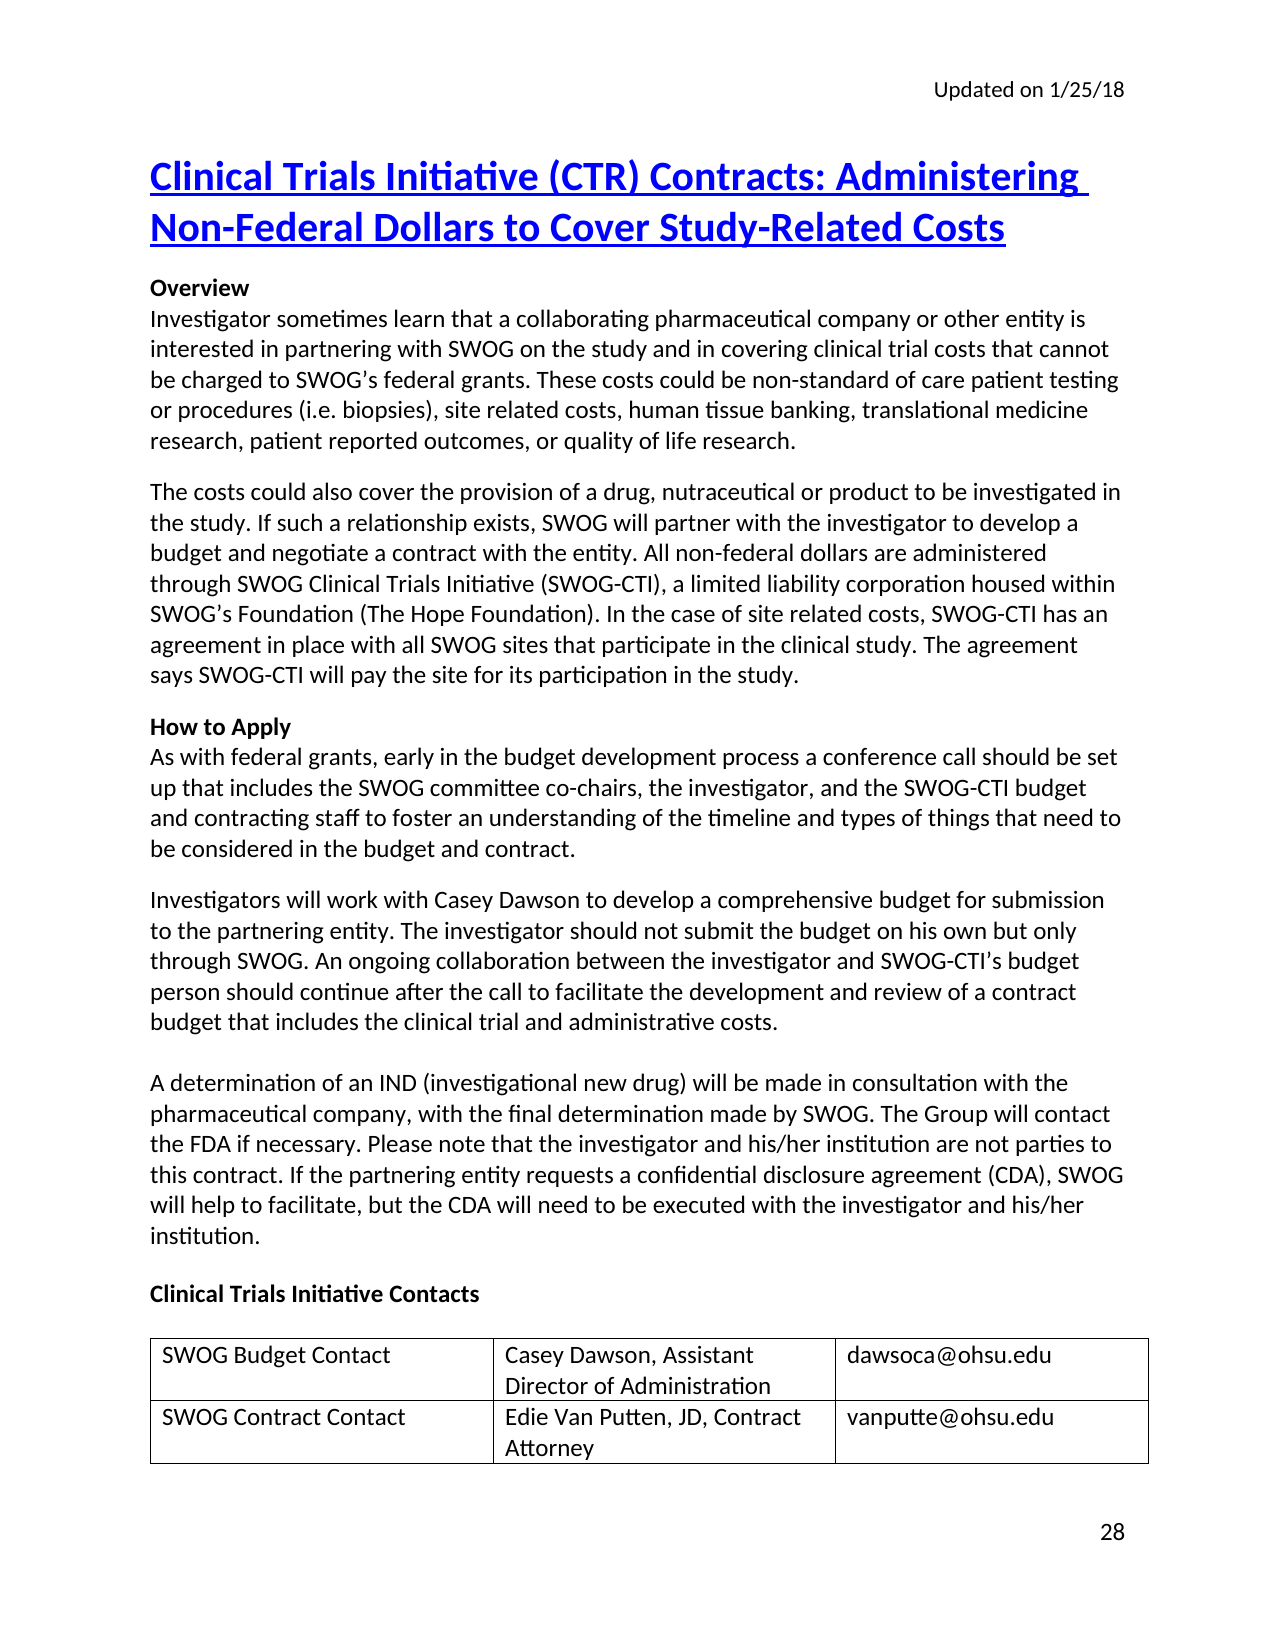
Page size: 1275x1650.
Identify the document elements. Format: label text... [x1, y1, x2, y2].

text Clinical Trials Initiative Contacts [150, 1279, 1125, 1309]
table_header SWOG Budget Contact [151, 1339, 493, 1400]
table_header dawsoca@ohsu.edu [836, 1339, 1148, 1400]
text The costs could also cover the provision of a drug, nutraceutical or product to be investigated in the study. If such a relationship exists, SWOG will partner with the investigator to develop a budget and negotiate a contract with the entity. All non-federal dollars are administered through SWOG Clinical Trials Initiative (SWOG-CTI), a limited liability corporation housed within SWOG’s Foundation (The Hope Foundation). In the case of site related costs, SWOG-CTI has an agreement in place with all SWOG sites that participate in the clinical study. The agreement says SWOG-CTI will pay the site for its participation in the study. [150, 476, 1125, 690]
text Clinical Trials Initiative (CTR) Contracts: Administering Non-Federal Dollars to Cover Study-Related Costs [150, 150, 1125, 252]
table_cell vanputte@ohsu.edu [836, 1401, 1148, 1462]
text How to Apply As with federal grants, early in the budget development process a conference call should be set up that includes the SWOG committee co-chairs, the investigator, and the SWOG-CTI budget and contracting staff to foster an understanding of the timeline and types of things that need to be considered in the budget and contract. [150, 711, 1125, 863]
text Overview Investigator sometimes learn that a collaborating pharmaceutical company or other entity is interested in partnering with SWOG on the study and in covering clinical trial costs that cannot be charged to SWOG’s federal grants. These costs could be non-standard of care patient testing or procedures (i.e. biopsies), site related costs, human tissue banking, translational medicine research, patient reported outcomes, or quality of life research. [150, 272, 1125, 456]
table_cell Edie Van Putten, JD, Contract Attorney [494, 1401, 835, 1462]
table_cell SWOG Contract Contact [151, 1401, 493, 1462]
text A determination of an IND (investigational new drug) will be made in consultation with the pharmaceutical company, with the final determination made by SWOG. The Group will contact the FDA if necessary. Please note that the investigator and his/her institution are not parties to this contract. If the partnering entity requests a confidential disclosure agreement (CDA), SWOG will help to facilitate, but the CDA will need to be executed with the investigator and his/her institution. [150, 1067, 1125, 1279]
text Investigators will work with Casey Dawson to develop a comprehensive budget for submission to the partnering entity. The investigator should not submit the budget on his own but only through SWOG. An ongoing collaboration between the investigator and SWOG-CTI’s budget person should continue after the call to facilitate the development and review of a contract budget that includes the clinical trial and administrative costs. [150, 884, 1125, 1037]
table_header Casey Dawson, Assistant Director of Administration [494, 1339, 835, 1400]
